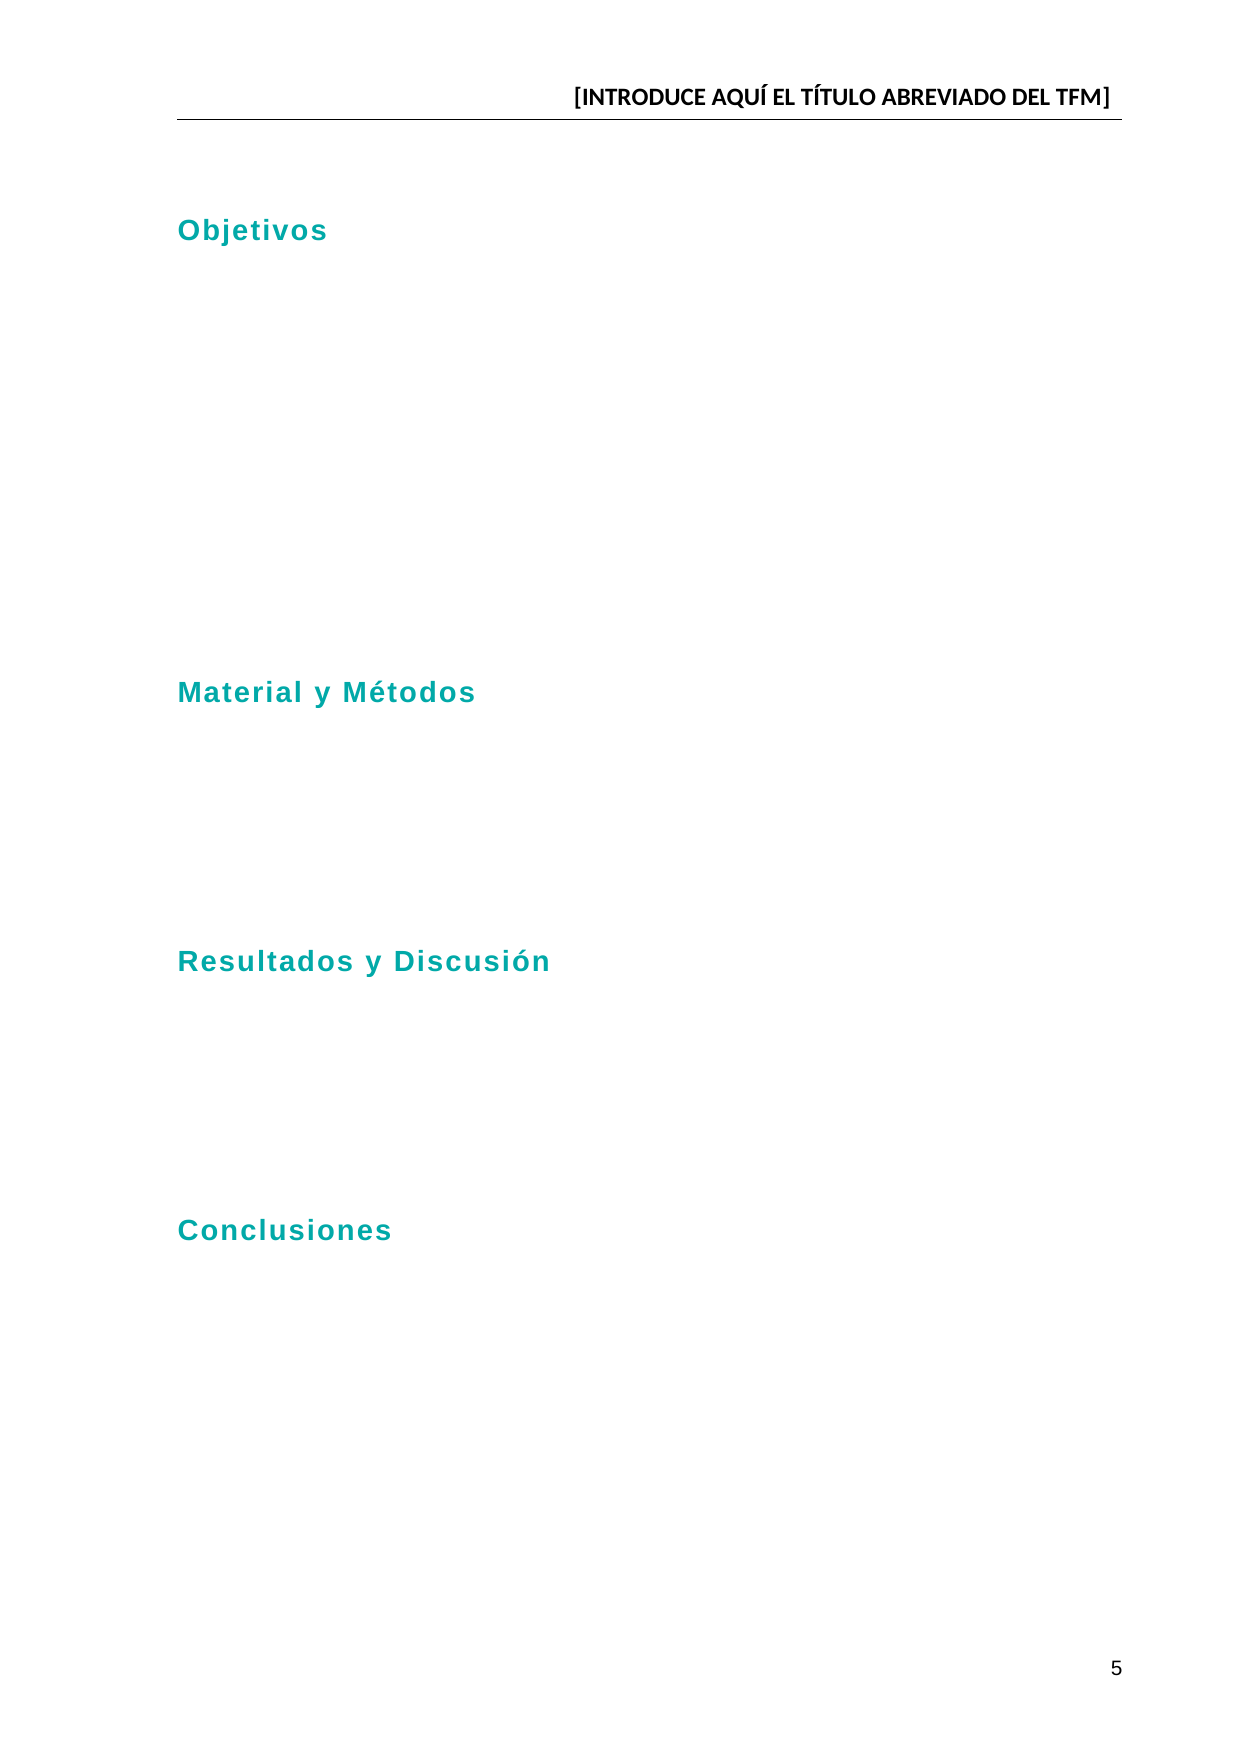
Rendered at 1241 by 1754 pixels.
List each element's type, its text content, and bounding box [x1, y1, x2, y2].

text Objetivos [177, 213, 1122, 246]
text Resultados y Discusión [177, 944, 1122, 977]
text Conclusiones [177, 1213, 1122, 1246]
text Material y Métodos [177, 675, 1122, 709]
